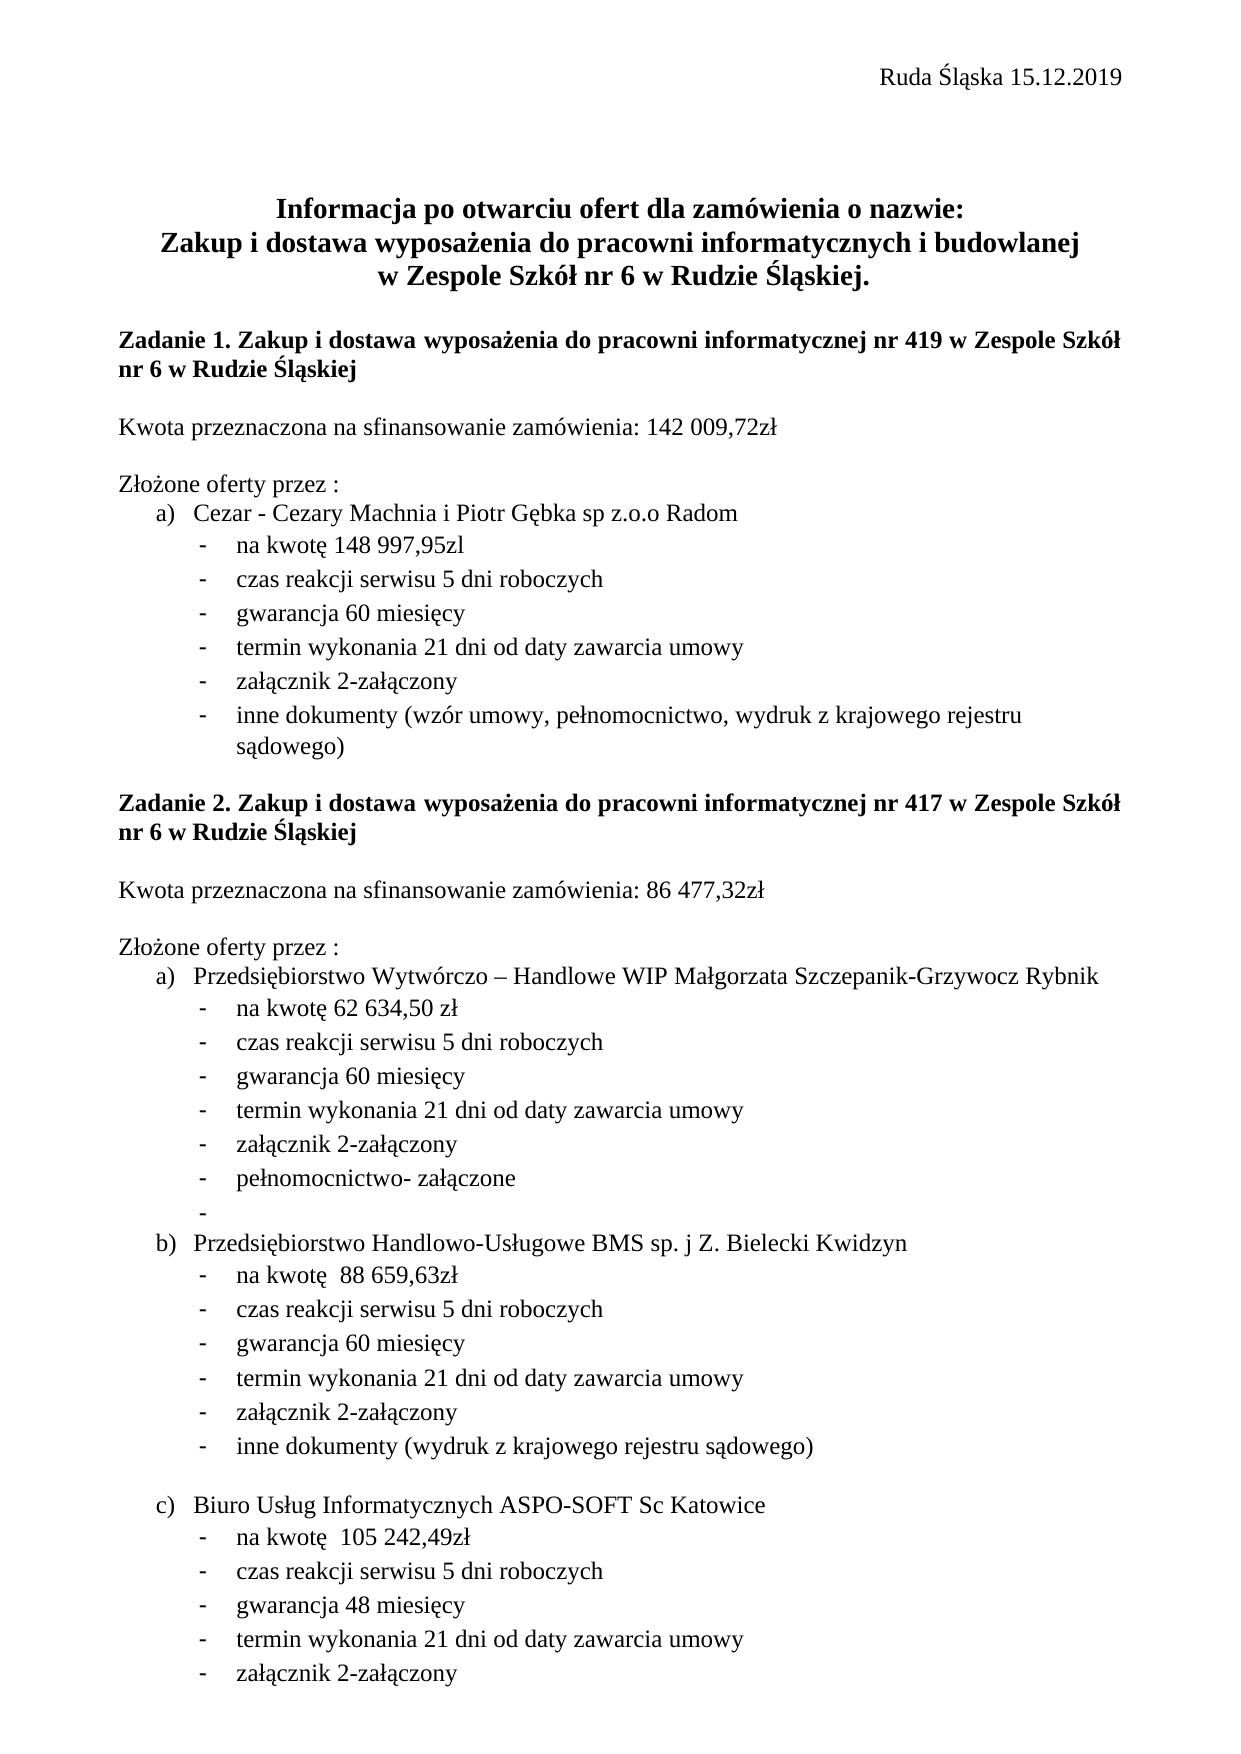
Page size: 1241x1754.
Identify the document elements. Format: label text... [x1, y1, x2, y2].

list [199, 1621, 1122, 1655]
text Kwota przeznaczona na sfinansowanie zamówienia: 86 477,32zł [118, 875, 1122, 903]
text Zadanie 1. Zakup i dostawa wyposażenia do pracowni informatycznej nr 419 w Zespole Szkół nr 6 w Rudzie Śląskiej [118, 325, 1122, 383]
list Biuro Usług Informatycznych ASPO-SOFT Sc Katowice [156, 1490, 1122, 1519]
list załącznik 2-załączony [199, 663, 1122, 697]
list na kwotę 62 634,50 zł [199, 990, 1122, 1024]
list gwarancja 48 miesięcy [199, 1587, 1122, 1621]
list na kwotę 88 659,63zł [199, 1257, 1122, 1291]
list gwarancja 60 miesięcy [199, 595, 1122, 629]
text w Zespole Szkół nr 6 w Rudzie Śląskiej. [118, 258, 1122, 292]
list inne dokumenty (wydruk z krajowego rejestru sądowego) [199, 1427, 1122, 1461]
list gwarancja 60 miesięcy [199, 1325, 1122, 1359]
list Przedsiębiorstwo Handlowo-Usługowe BMS sp. j Z. Bielecki Kwidzyn [156, 1228, 1122, 1257]
list załącznik 2-załączony [199, 1393, 1122, 1427]
list czas reakcji serwisu 5 dni roboczych [199, 561, 1122, 595]
list Przedsiębiorstwo Wytwórczo – Handlowe WIP Małgorzata Szczepanik-Grzywocz Rybnik [156, 961, 1122, 990]
list czas reakcji serwisu 5 dni roboczych [199, 1024, 1122, 1058]
text Kwota przeznaczona na sfinansowanie zamówienia: 142 009,72zł [118, 412, 1122, 440]
list gwarancja 60 miesięcy [199, 1058, 1122, 1092]
list załącznik 2-załączony [199, 1655, 1122, 1689]
list na kwotę 148 997,95zl [199, 527, 1122, 561]
list czas reakcji serwisu 5 dni roboczych [199, 1291, 1122, 1325]
list czas reakcji serwisu 5 dni roboczych [199, 1553, 1122, 1587]
list załącznik 2-załączony [199, 1126, 1122, 1160]
text Zadanie 2. Zakup i dostawa wyposażenia do pracowni informatycznej nr 417 w Zespole Szkół nr 6 w Rudzie Śląskiej [118, 788, 1122, 846]
list na kwotę 105 242,49zł [199, 1519, 1122, 1553]
text Złożone oferty przez : [118, 469, 1122, 498]
text Zakup i dostawa wyposażenia do pracowni informatycznych i budowlanej [118, 225, 1122, 258]
list pełnomocnictwo- załączone [199, 1160, 1122, 1194]
text Informacja po otwarciu ofert dla zamówienia o nazwie: [118, 191, 1122, 225]
list Cezar - Cezary Machnia i Piotr Gębka sp z.o.o Radom [156, 498, 1122, 527]
text Złożone oferty przez : [118, 932, 1122, 961]
text Ruda Śląska 15.12.2019 [118, 62, 1122, 91]
list termin wykonania 21 dni od daty zawarcia umowy [199, 1359, 1122, 1393]
list termin wykonania 21 dni od daty zawarcia umowy [199, 1092, 1122, 1126]
list termin wykonania 21 dni od daty zawarcia umowy [199, 629, 1122, 663]
list inne dokumenty (wzór umowy, pełnomocnictwo, wydruk z krajowego rejestru sądowego) [199, 697, 1122, 760]
